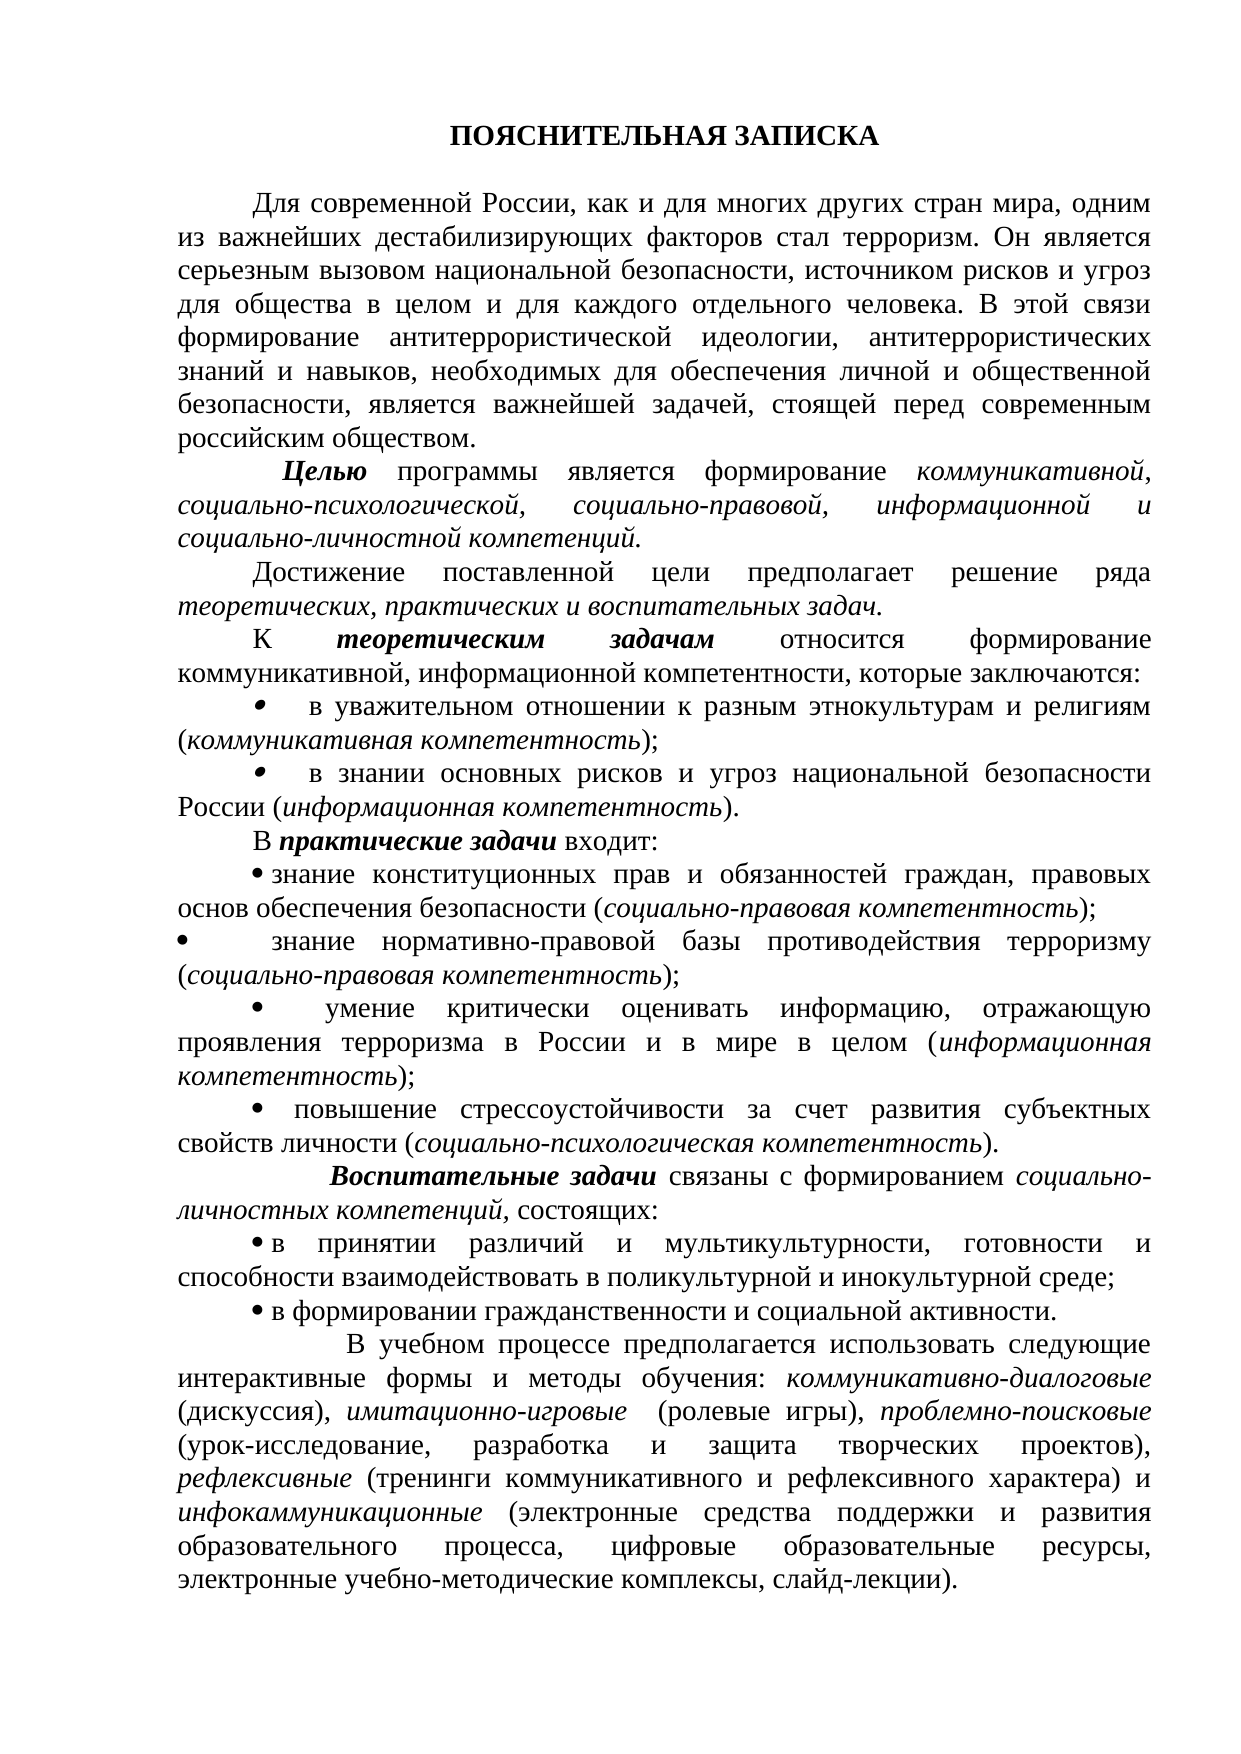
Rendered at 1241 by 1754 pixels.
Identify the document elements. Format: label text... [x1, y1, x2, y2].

list умение критически оценивать информацию, отражающую проявления терроризма в России и в мире в целом (информационная компетентность); [177, 991, 1152, 1091]
list в формировании гражданственности и социальной активности. [177, 1293, 1152, 1326]
text К теоретическим задачам относится формирование коммуникативной, информационной компетентности, которые заключаются: [177, 621, 1152, 688]
text ПОЯСНИТЕЛЬНАЯ ЗАПИСКА [177, 118, 1152, 152]
text Воспитательные задачи связаны с формированием социально-личностных компетенций, состоящих: [177, 1158, 1152, 1226]
list повышение стрессоустойчивости за счет развития субъектных свойств личности (социально-психологическая компетентность). [177, 1091, 1152, 1158]
text Достижение поставленной цели предполагает решение ряда теоретических, практических и воспитательных задач. [177, 554, 1152, 621]
list в уважительном отношении к разным этнокультурам и религиям (коммуникативная компетентность); [177, 688, 1152, 756]
list в знании основных рисков и угроз национальной безопасности России (информационная компетентность). [177, 756, 1152, 823]
text В практические задачи входит: [177, 823, 1152, 856]
text Для современной России, как и для многих других стран мира, одним из важнейших дестабилизирующих факторов стал терроризм. Он является серьезным вызовом национальной безопасности, источником рисков и угроз для общества в целом и для каждого отдельного человека. В этой связи формирование антитеррористической идеологии, антитеррористических знаний и навыков, необходимых для обеспечения личной и общественной безопасности, является важнейшей задачей, стоящей перед современным российским обществом. [177, 185, 1152, 453]
list в принятии различий и мультикультурности, готовности и способности взаимодействовать в поликультурной и инокультурной среде; [177, 1226, 1152, 1293]
list знание конституционных прав и обязанностей граждан, правовых основ обеспечения безопасности (социально-правовая компетентность); [177, 856, 1152, 923]
text Целью программы является формирование коммуникативной, социально-психологической, социально-правовой, информационной и социально-личностной компетенций. [177, 453, 1152, 554]
text В учебном процессе предполагается использовать следующие интерактивные формы и методы обучения: коммуникативно-диалоговые (дискуссия), имитационно-игровые (ролевые игры), проблемно-поисковые (урок-исследование, разработка и защита творческих проектов), рефлексивные (тренинги коммуникативного и рефлексивного характера) и инфокаммуникационные (электронные средства поддержки и развития образовательного процесса, цифровые образовательные ресурсы, электронные учебно-методические комплексы, слайд-лекции). [177, 1326, 1152, 1595]
list знание нормативно-правовой базы противодействия терроризму (социально-правовая компетентность); [177, 923, 1152, 991]
